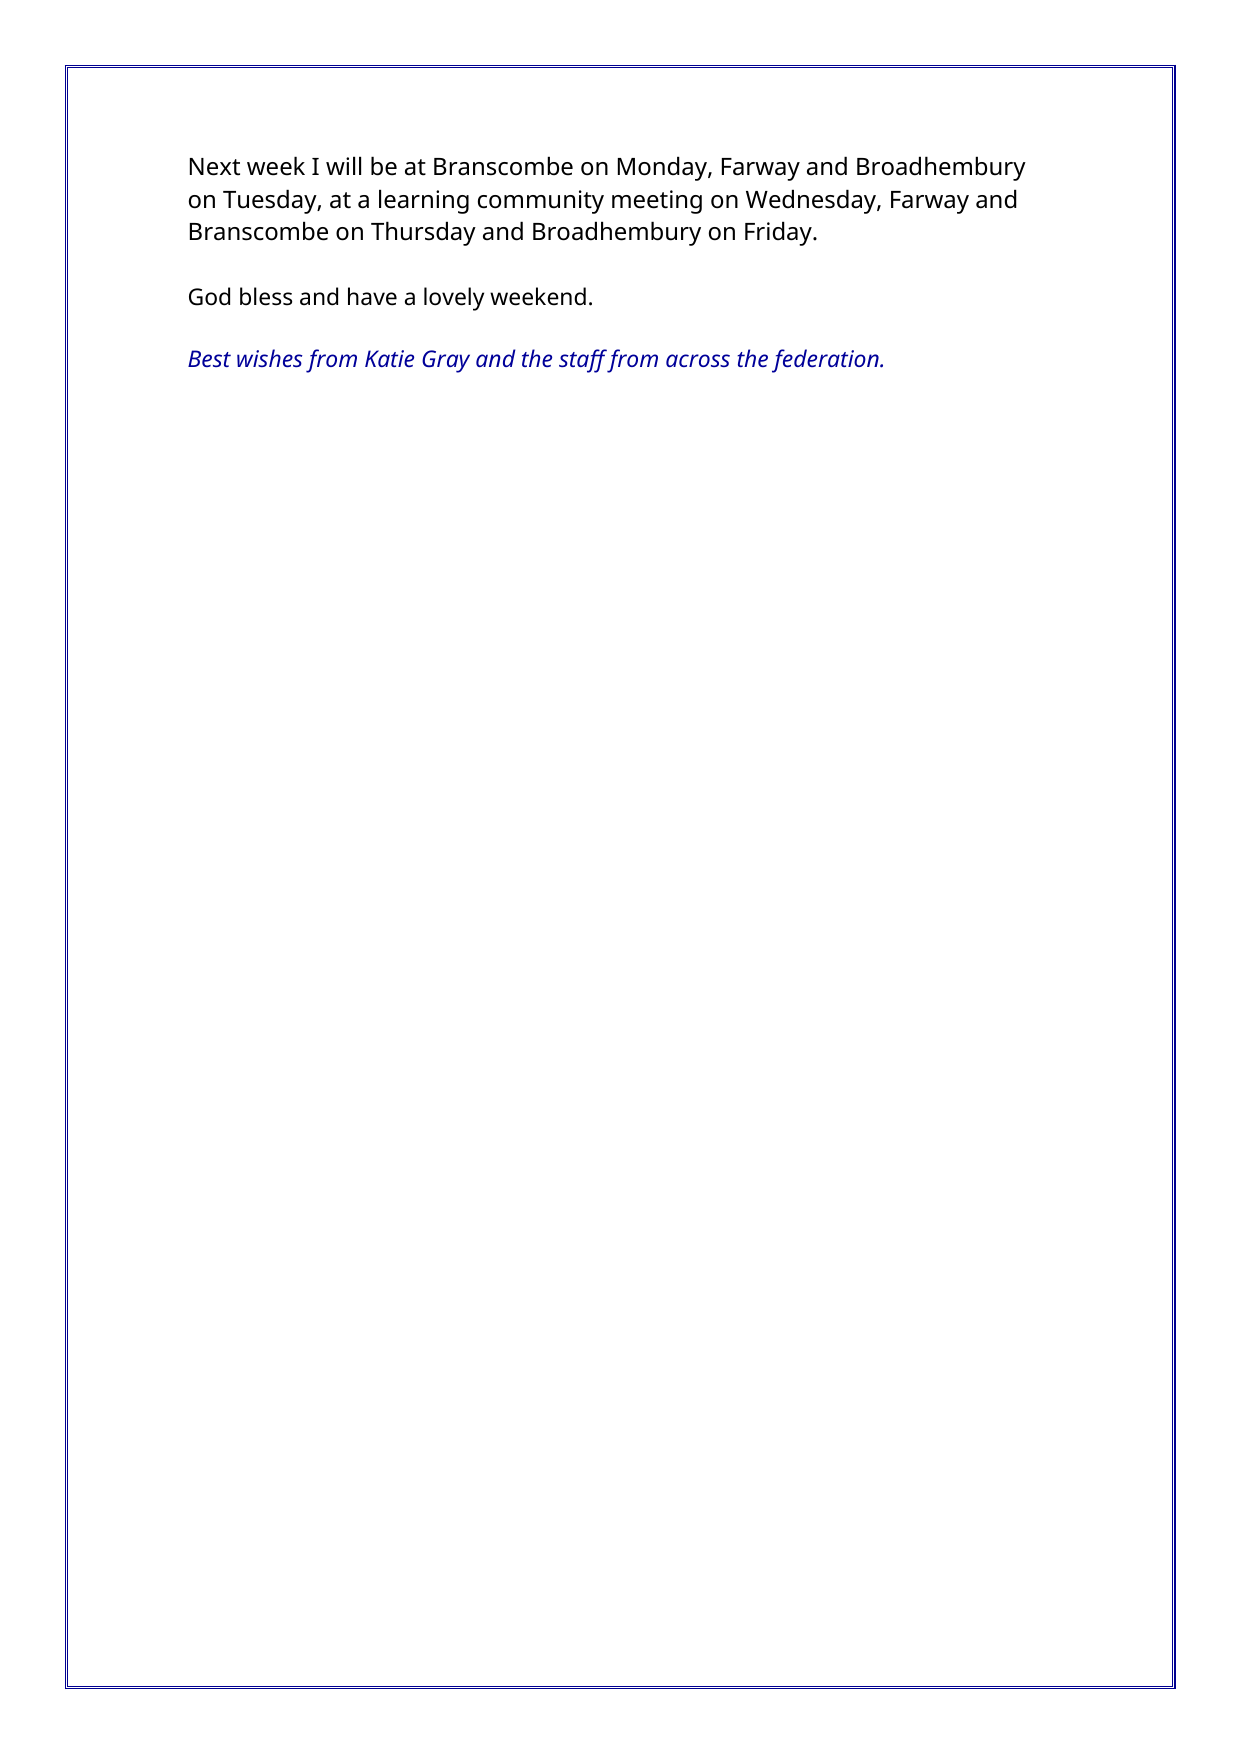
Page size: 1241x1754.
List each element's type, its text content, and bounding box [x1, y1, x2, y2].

text Next week I will be at Branscombe on Monday, Farway and Broadhembury on Tuesday, at a learning community meeting on Wednesday, Farway and Branscombe on Thursday and Broadhembury on Friday. [187, 150, 1053, 248]
text God bless and have a lovely weekend. [187, 280, 1053, 312]
text Best wishes from Katie Gray and the staff from across the federation. [187, 343, 1053, 374]
